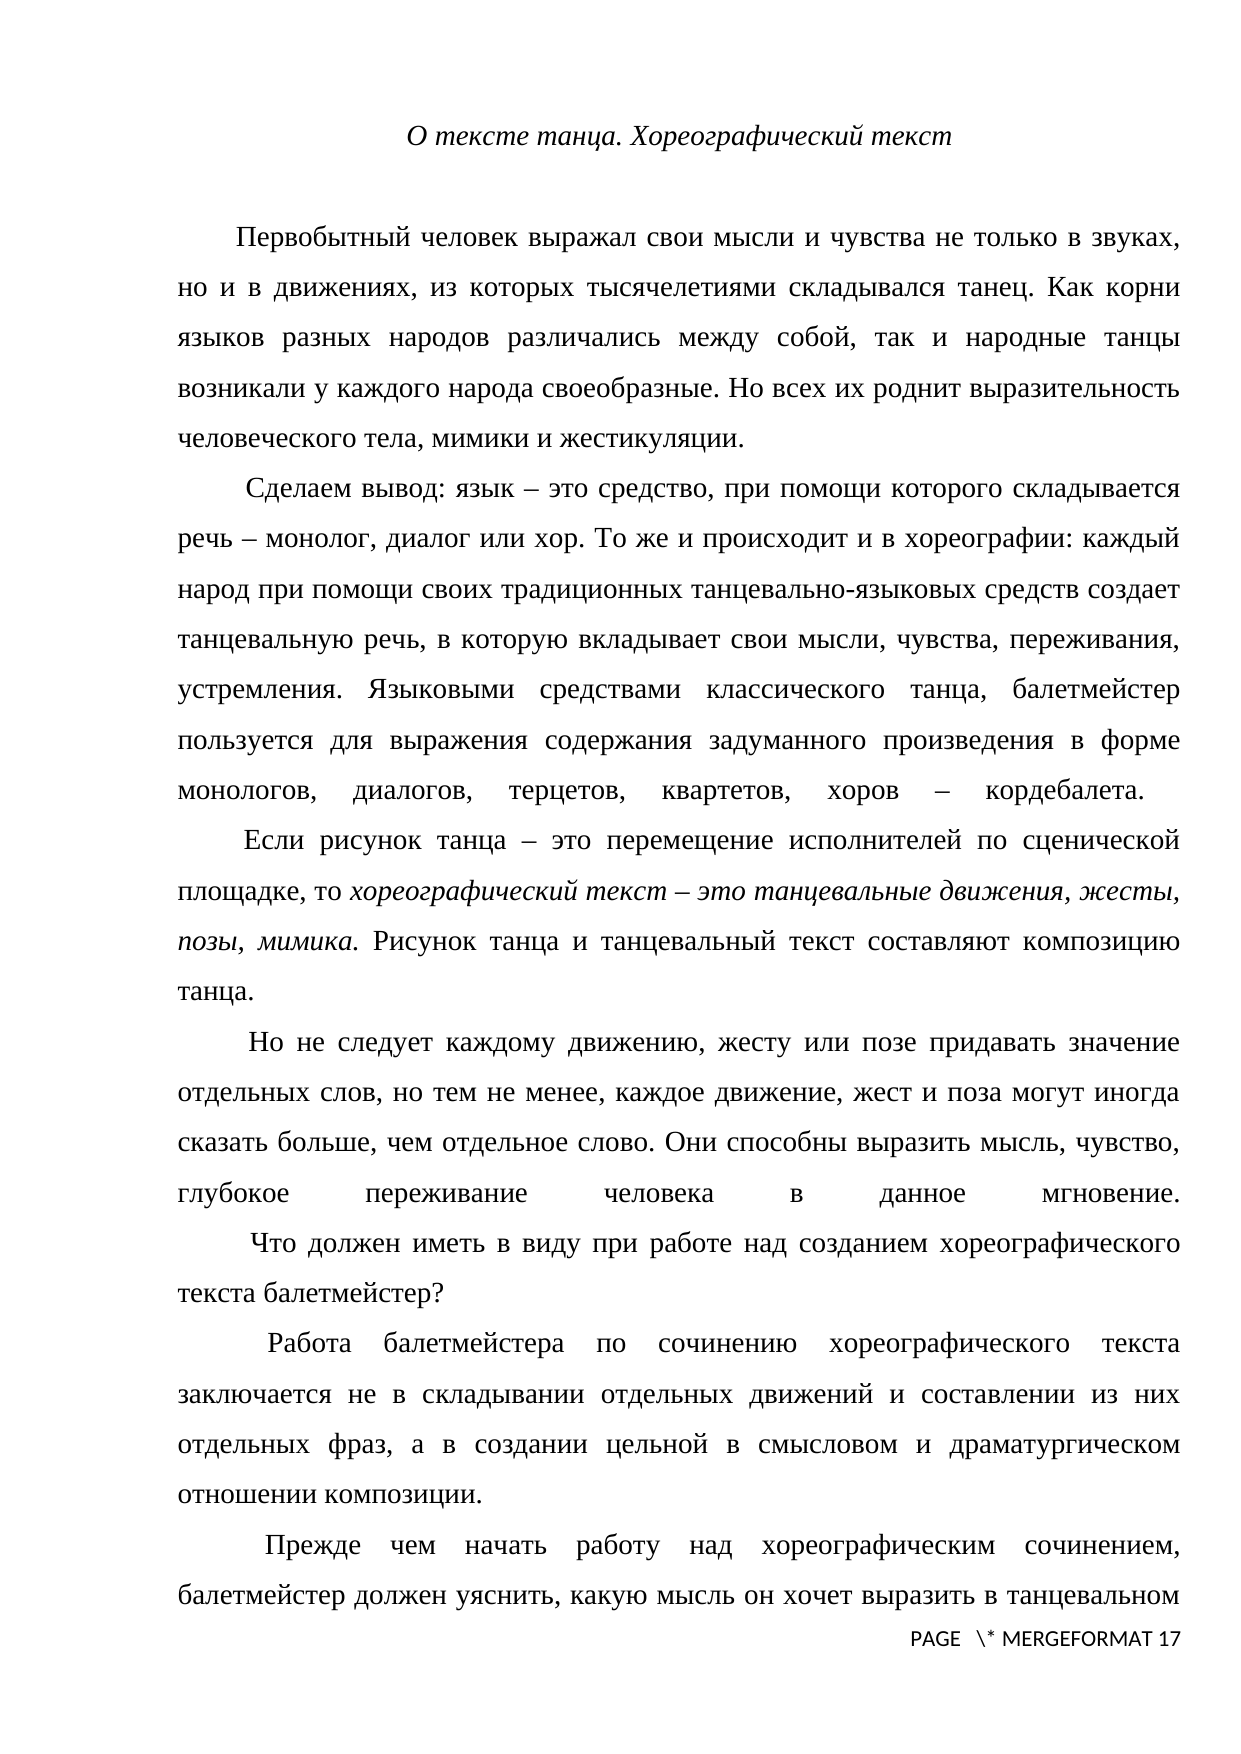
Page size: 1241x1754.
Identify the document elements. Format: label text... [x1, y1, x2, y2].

text Работа балетмейстера по сочинению хореографического текста заключается не в складывании отдельных движений и составлении из них отдельных фраз, а в создании цельной в смысловом и драматургическом отношении композиции. [177, 1326, 1181, 1510]
text О тексте танца. Хореографический текст [177, 118, 1181, 152]
text Первобытный человек выражал свои мысли и чувства не только в звуках, но и в движениях, из которых тысячелетиями складывался танец. Как корни языков разных народов различались между собой, так и народные танцы возникали у каждого народа своеобразные. Но всех их роднит выразительность человеческого тела, мимики и жестикуляции. [177, 168, 1181, 453]
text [177, 1527, 1181, 1611]
text Сделаем вывод: язык – это средство, при помощи которого складывается речь – монолог, диалог или хор. То же и происходит и в хореографии: каждый народ при помощи своих традиционных танцевально-языковых средств создает танцевальную речь, в которую вкладывает свои мысли, чувства, переживания, устремления. Языковыми средствами классического танца, балетмейстер пользуется для выражения содержания задуманного произведения в форме монологов, диалогов, терцетов, квартетов, хоров – кордебалета. Если рисунок танца – это перемещение исполнителей по сценической площадке, то хореографический текст – это танцевальные движения, жесты, позы, мимика. Рисунок танца и танцевальный текст составляют композицию танца. Но не следует каждому движению, жесту или позе придавать значение отдельных слов, но тем не менее, каждое движение, жест и поза могут иногда сказать больше, чем отдельное слово. Они способны выразить мысль, чувство, глубокое переживание человека в данное мгновение. Что должен иметь в виду при работе над созданием хореографического текста балетмейстер? [177, 470, 1181, 1309]
